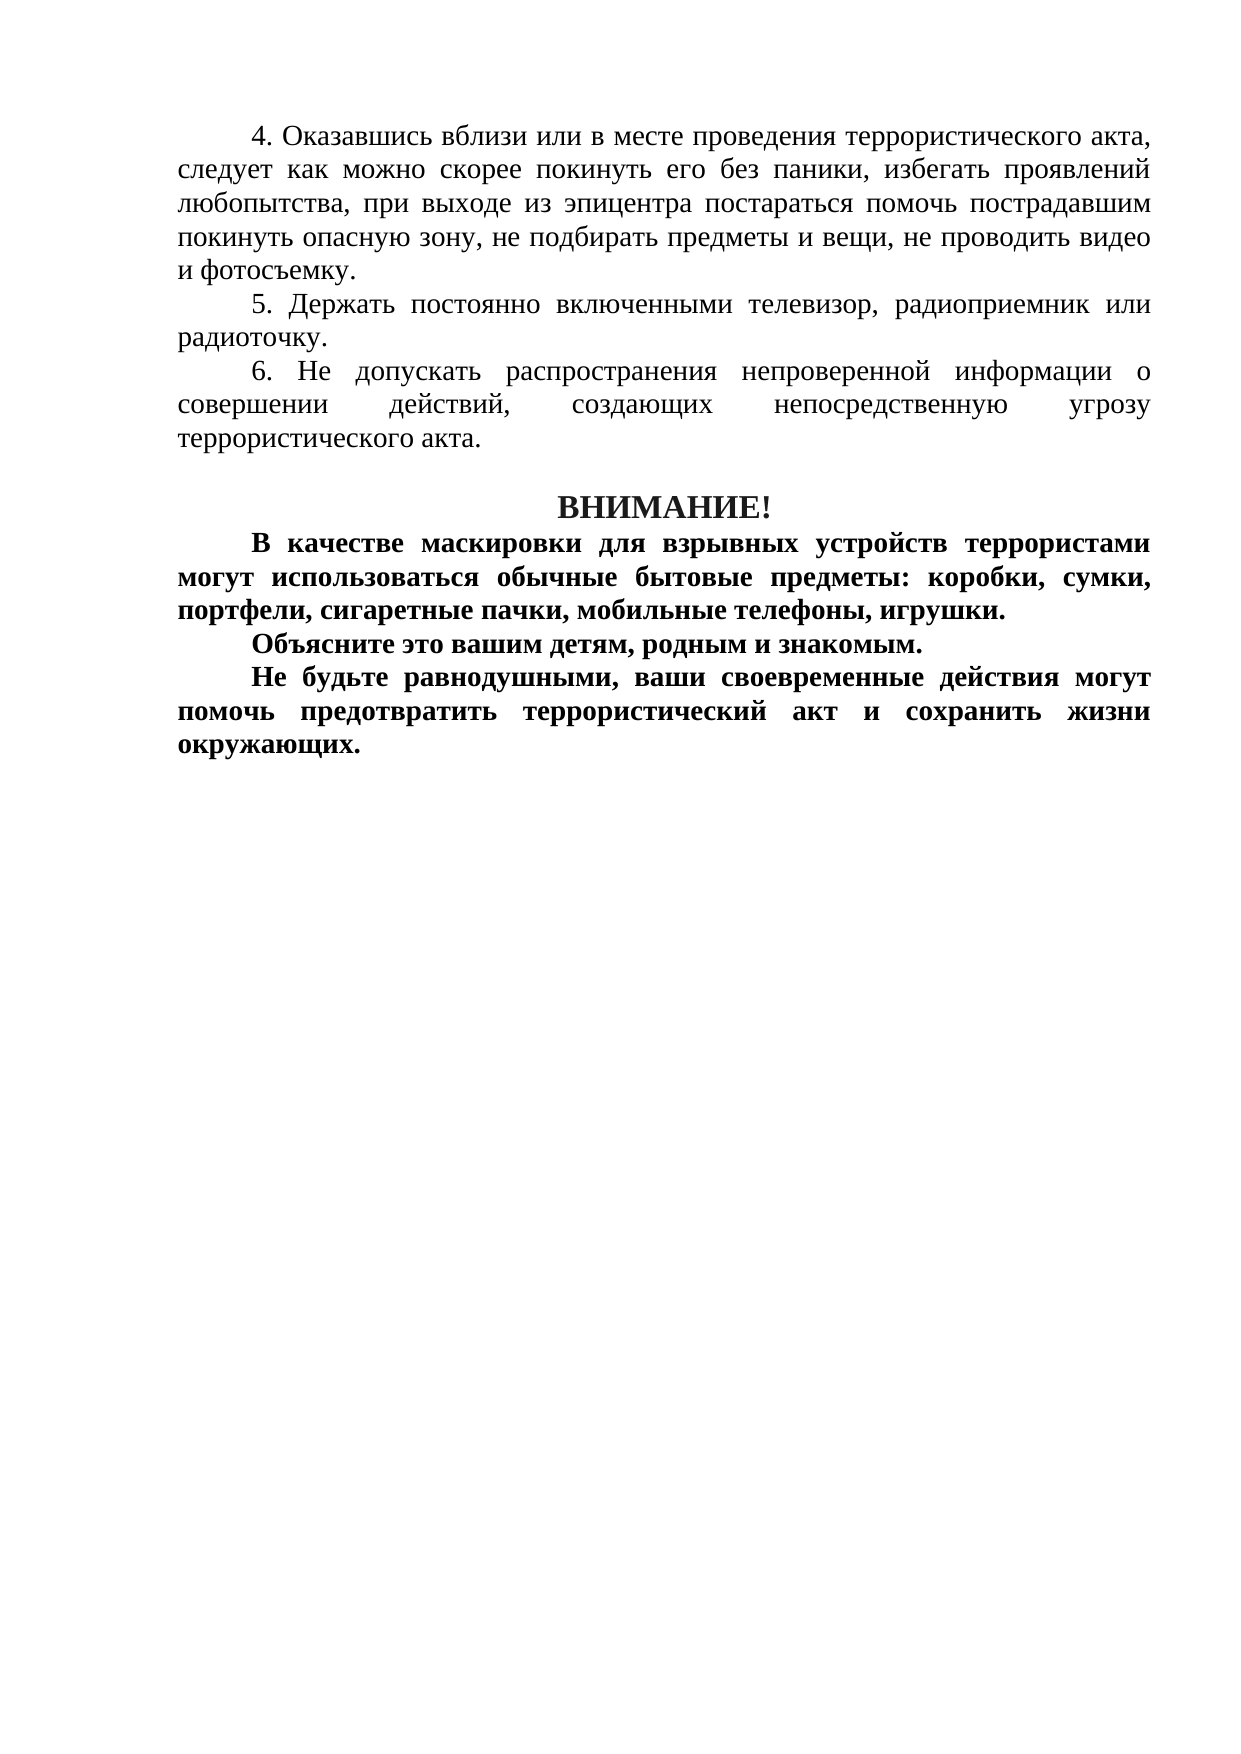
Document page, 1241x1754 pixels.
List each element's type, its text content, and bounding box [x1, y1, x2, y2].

text ВНИМАНИЕ! [177, 487, 1152, 525]
text В качестве маскировки для взрывных устройств террористами могут использоваться обычные бытовые предметы: коробки, сумки, портфели, сигаретные пачки, мобильные телефоны, игрушки. [177, 525, 1152, 626]
text 4. Оказавшись вблизи или в месте проведения террористического акта, следует как можно скорее покинуть его без паники, избегать проявлений любопытства, при выходе из эпицентра постараться помочь пострадавшим покинуть опасную зону, не подбирать предметы и вещи, не проводить видео и фотосъемку. [177, 118, 1152, 286]
text Объясните это вашим детям, родным и знакомым. [177, 626, 1152, 659]
text 6. Не допускать распространения непроверенной информации о совершении действий, создающих непосредственную угрозу террористического акта. [177, 353, 1152, 453]
text 5. Держать постоянно включенными телевизор, радиоприемник или радиоточку. [177, 286, 1152, 353]
text Не будьте равнодушными, ваши своевременные действия могут помочь предотвратить террористический акт и сохранить жизни окружающих. [177, 659, 1152, 760]
